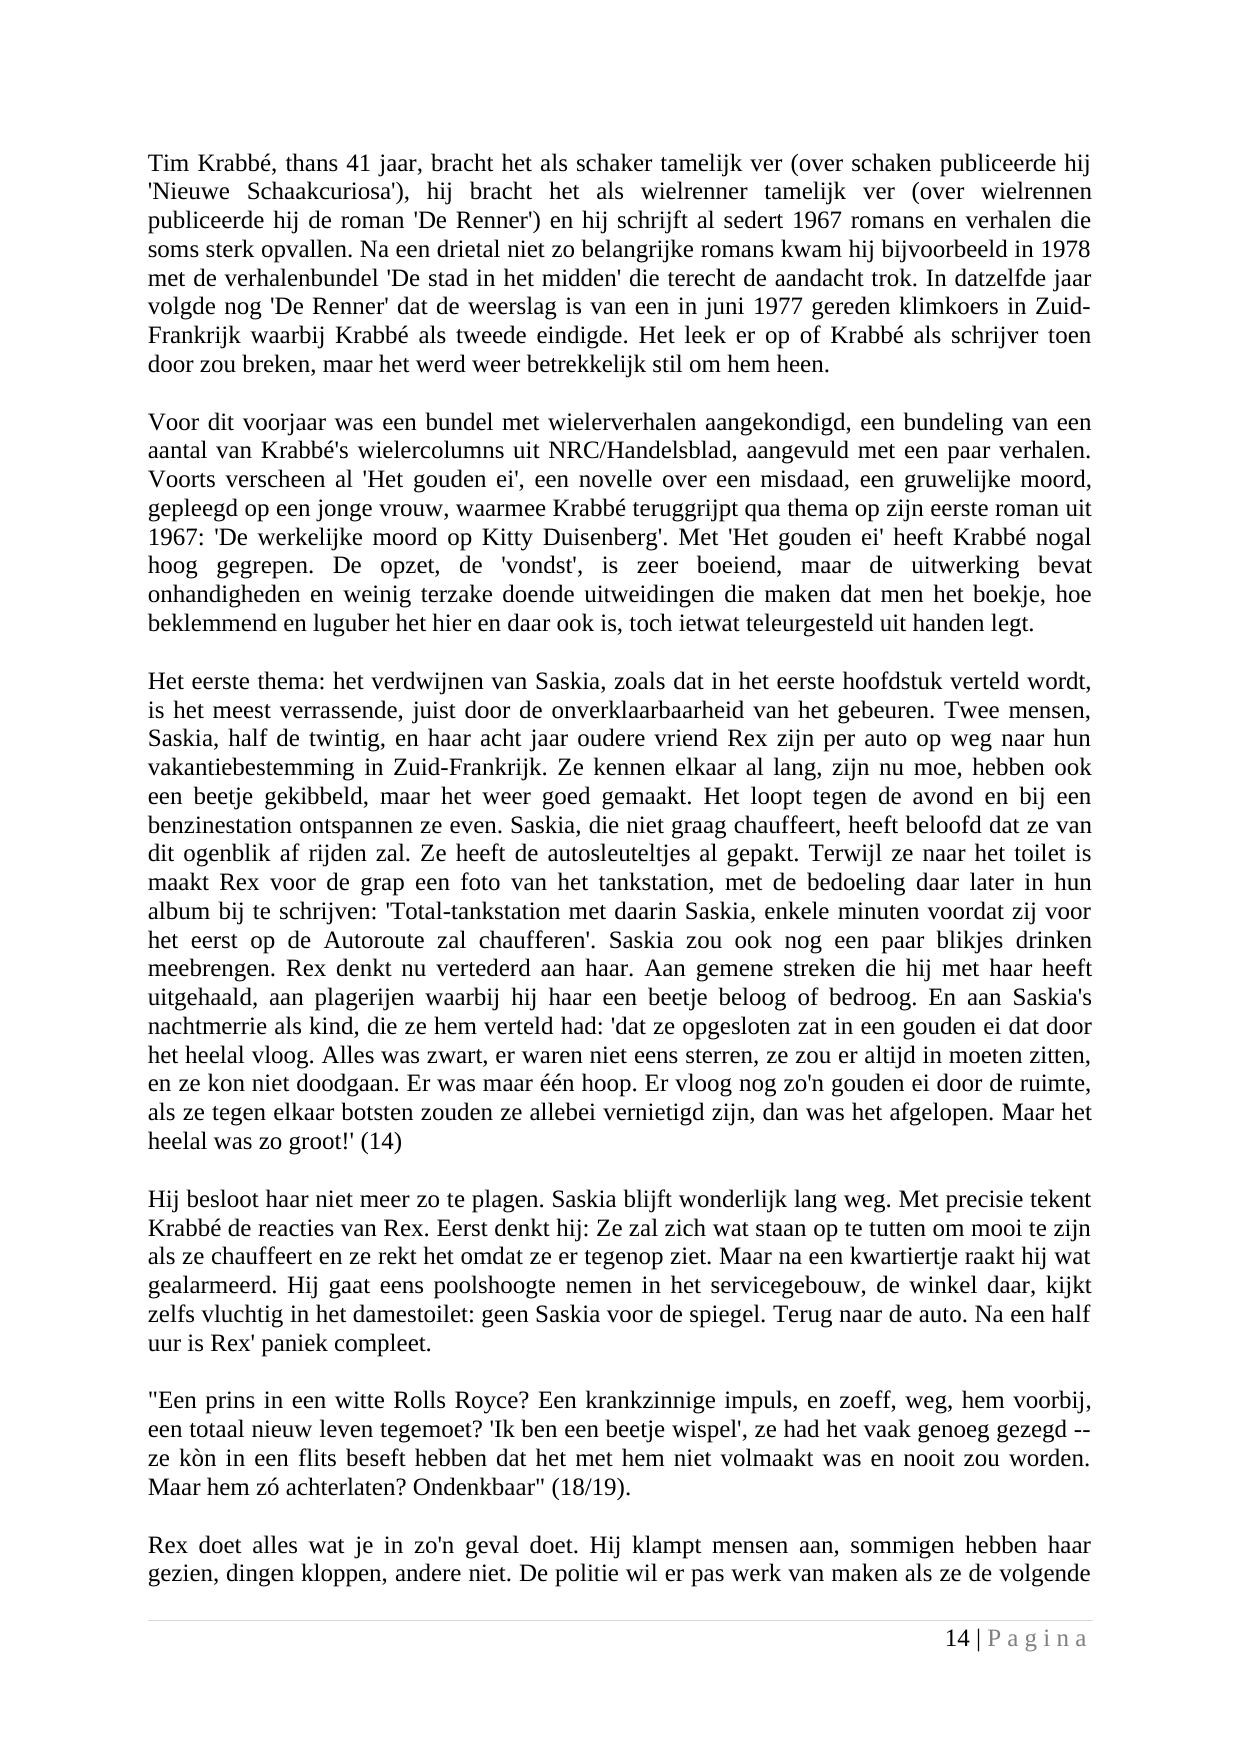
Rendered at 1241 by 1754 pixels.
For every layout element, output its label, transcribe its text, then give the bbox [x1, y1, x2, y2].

text Het eerste thema: het verdwijnen van Saskia, zoals dat in het eerste hoofdstuk verteld wordt, is het meest verrassende, juist door de onverklaarbaarheid van het gebeuren. Twee mensen, Saskia, half de twintig, en haar acht jaar oudere vriend Rex zijn per auto op weg naar hun vakantiebestemming in Zuid-Frankrijk. Ze kennen elkaar al lang, zijn nu moe, hebben ook een beetje gekibbeld, maar het weer goed gemaakt. Het loopt tegen de avond en bij een benzinestation ontspannen ze even. Saskia, die niet graag chauffeert, heeft beloofd dat ze van dit ogenblik af rijden zal. Ze heeft de autosleuteltjes al gepakt. Terwijl ze naar het toilet is maakt Rex voor de grap een foto van het tankstation, met de bedoeling daar later in hun album bij te schrijven: 'Total-tankstation met daarin Saskia, enkele minuten voordat zij voor het eerst op de Autoroute zal chaufferen'. Saskia zou ook nog een paar blikjes drinken meebrengen. Rex denkt nu vertederd aan haar. Aan gemene streken die hij met haar heeft uitgehaald, aan plagerijen waarbij hij haar een beetje beloog of bedroog. En aan Saskia's nachtmerrie als kind, die ze hem verteld had: 'dat ze opgesloten zat in een gouden ei dat door het heelal vloog. Alles was zwart, er waren niet eens sterren, ze zou er altijd in moeten zitten, en ze kon niet doodgaan. Er was maar één hoop. Er vloog nog zo'n gouden ei door de ruimte, als ze tegen elkaar botsten zouden ze allebei vernietigd zijn, dan was het afgelopen. Maar het heelal was zo groot!' (14) [148, 666, 1093, 1155]
text "Een prins in een witte Rolls Royce? Een krankzinnige impuls, en zoeff, weg, hem voorbij, een totaal nieuw leven tegemoet? 'Ik ben een beetje wispel', ze had het vaak genoeg gezegd -- ze kòn in een flits beseft hebben dat het met hem niet volmaakt was en nooit zou worden. Maar hem zó achterlaten? Ondenkbaar" (18/19). [148, 1386, 1093, 1501]
text Voor dit voorjaar was een bundel met wielerverhalen aangekondigd, een bundeling van een aantal van Krabbé's wielercolumns uit NRC/Handelsblad, aangevuld met een paar verhalen. Voorts verscheen al 'Het gouden ei', een novelle over een misdaad, een gruwelijke moord, gepleegd op een jonge vrouw, waarmee Krabbé teruggrijpt qua thema op zijn eerste roman uit 1967: 'De werkelijke moord op Kitty Duisenberg'. Met 'Het gouden ei' heeft Krabbé nogal hoog gegrepen. De opzet, de 'vondst', is zeer boeiend, maar de uitwerking bevat onhandigheden en weinig terzake doende uitweidingen die maken dat men het boekje, hoe beklemmend en luguber het hier en daar ook is, toch ietwat teleurgesteld uit handen legt. [148, 407, 1093, 637]
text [148, 1530, 1093, 1587]
text Tim Krabbé, thans 41 jaar, bracht het als schaker tamelijk ver (over schaken publiceerde hij 'Nieuwe Schaakcuriosa'), hij bracht het als wielrenner tamelijk ver (over wielrennen publiceerde hij de roman 'De Renner') en hij schrijft al sedert 1967 romans en verhalen die soms sterk opvallen. Na een drietal niet zo belangrijke romans kwam hij bijvoorbeeld in 1978 met de verhalenbundel 'De stad in het midden' die terecht de aandacht trok. In datzelfde jaar volgde nog 'De Renner' dat de weerslag is van een in juni 1977 gereden klimkoers in Zuid-Frankrijk waarbij Krabbé als tweede eindigde. Het leek er op of Krabbé als schrijver toen door zou breken, maar het werd weer betrekkelijk stil om hem heen. [148, 148, 1093, 378]
text Hij besloot haar niet meer zo te plagen. Saskia blijft wonderlijk lang weg. Met precisie tekent Krabbé de reacties van Rex. Eerst denkt hij: Ze zal zich wat staan op te tutten om mooi te zijn als ze chauffeert en ze rekt het omdat ze er tegenop ziet. Maar na een kwartiertje raakt hij wat gealarmeerd. Hij gaat eens poolshoogte nemen in het servicegebouw, de winkel daar, kijkt zelfs vluchtig in het damestoilet: geen Saskia voor de spiegel. Terug naar de auto. Na een half uur is Rex' paniek compleet. [148, 1184, 1093, 1356]
